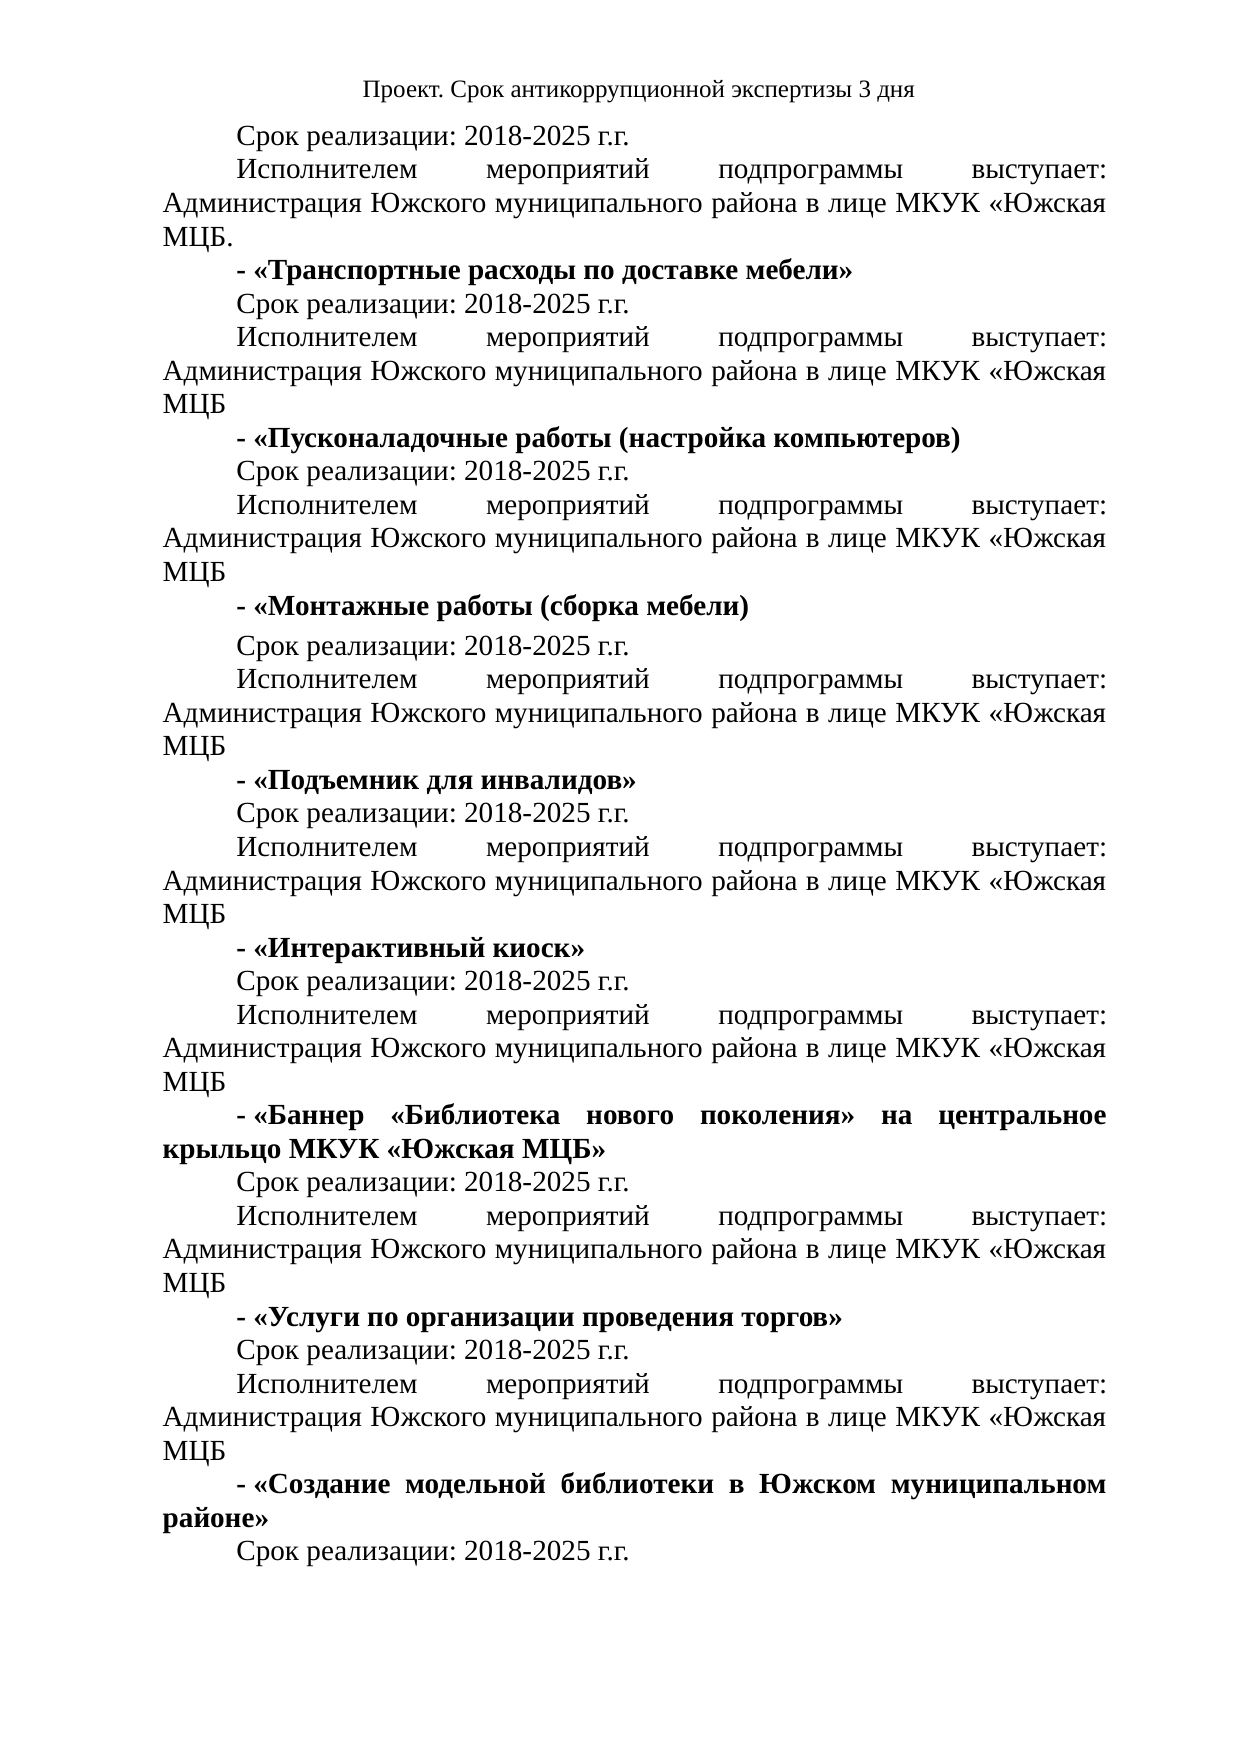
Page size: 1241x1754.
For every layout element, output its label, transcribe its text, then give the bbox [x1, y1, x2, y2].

text Срок реализации: 2018-2025 г.г. [162, 1533, 1107, 1567]
text - «Создание модельной библиотеки в Южском муниципальном районе» [162, 1466, 1107, 1533]
text Исполнителем мероприятий подпрограммы выступает: Администрация Южского муниципального района в лице МКУК «Южская МЦБ [162, 997, 1107, 1097]
text Срок реализации: 2018-2025 г.г. [162, 1164, 1107, 1198]
text Срок реализации: 2018-2025 г.г. [162, 453, 1107, 487]
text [162, 1366, 1107, 1466]
text - «Подъемник для инвалидов» [162, 762, 1107, 796]
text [162, 152, 1107, 252]
text Срок реализации: 2018-2025 г.г. [162, 1332, 1107, 1366]
text - «Услуги по организации проведения торгов» [162, 1299, 1107, 1332]
text - «Монтажные работы (сборка мебели) [162, 588, 1107, 621]
text Исполнителем мероприятий подпрограммы выступает: Администрация Южского муниципального района в лице МКУК «Южская МЦБ [162, 829, 1107, 930]
text Срок реализации: 2018-2025 г.г. [162, 628, 1107, 661]
text Срок реализации: 2018-2025 г.г. [162, 286, 1107, 319]
text Исполнителем мероприятий подпрограммы выступает: Администрация Южского муниципального района в лице МКУК «Южская МЦБ [162, 1198, 1107, 1299]
text Исполнителем мероприятий подпрограммы выступает: Администрация Южского муниципального района в лице МКУК «Южская МЦБ [162, 487, 1107, 588]
text Срок реализации: 2018-2025 г.г. [162, 963, 1107, 997]
text Срок реализации: 2018-2025 г.г. [162, 118, 1107, 152]
text - «Баннер «Библиотека нового поколения» на центральное крыльцо МКУК «Южская МЦБ» [162, 1097, 1107, 1164]
text Исполнителем мероприятий подпрограммы выступает: Администрация Южского муниципального района в лице МКУК «Южская МЦБ [162, 319, 1107, 420]
text - «Пусконаладочные работы (настройка компьютеров) [162, 420, 1107, 453]
text - «Интерактивный киоск» [162, 930, 1107, 963]
text Исполнителем мероприятий подпрограммы выступает: Администрация Южского муниципального района в лице МКУК «Южская МЦБ [162, 661, 1107, 762]
text - «Транспортные расходы по доставке мебели» [162, 252, 1107, 286]
text Срок реализации: 2018-2025 г.г. [162, 796, 1107, 829]
